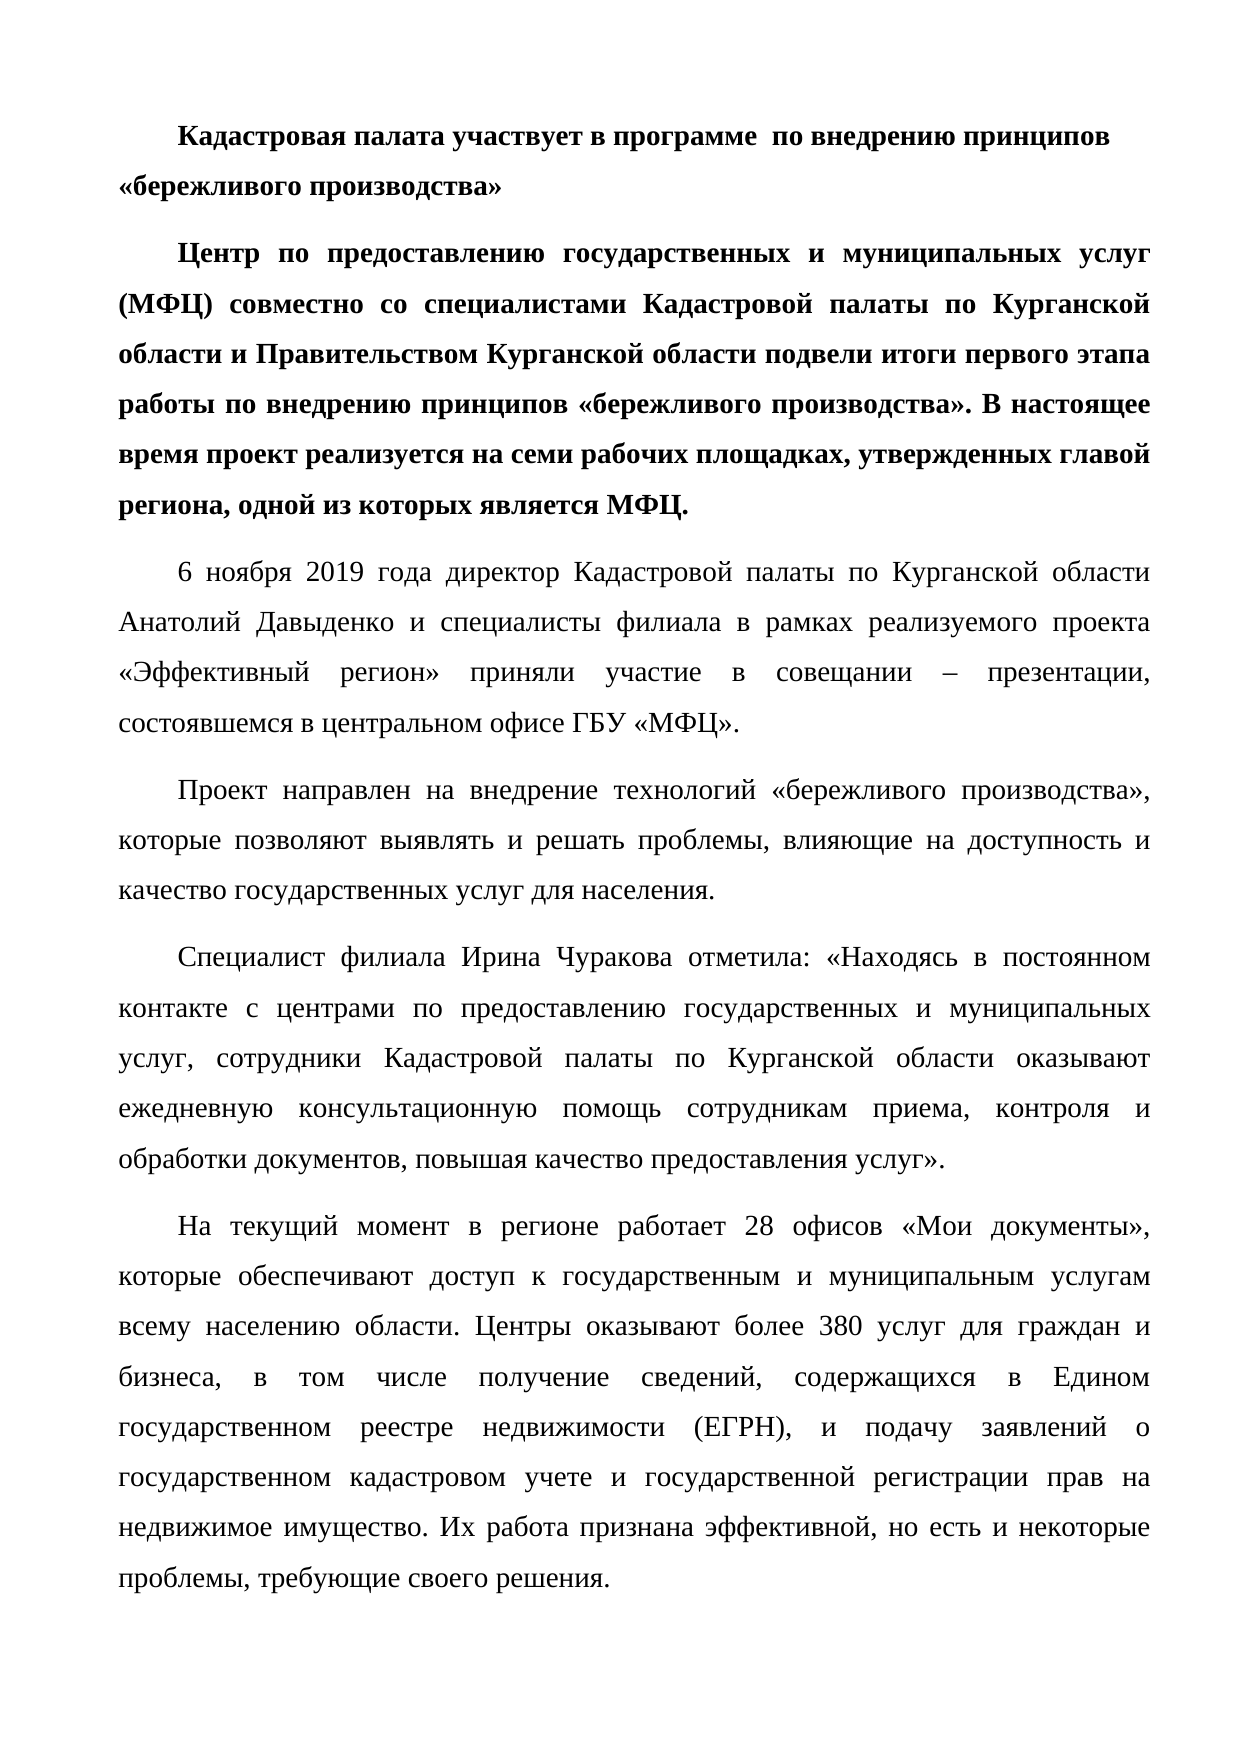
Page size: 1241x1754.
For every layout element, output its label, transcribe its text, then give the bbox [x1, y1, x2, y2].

text Кадастровая палата участвует в программе по внедрению принципов «бережливого производства» [118, 118, 1152, 202]
text Специалист филиала Ирина Чуракова отметила: «Находясь в постоянном контакте с центрами по предоставлению государственных и муниципальных услуг, сотрудники Кадастровой палаты по Курганской области оказывают ежедневную консультационную помощь сотрудникам приема, контроля и обработки документов, повышая качество предоставления услуг». [118, 939, 1152, 1174]
text 6 ноября 2019 года директор Кадастровой палаты по Курганской области Анатолий Давыденко и специалисты филиала в рамках реализуемого проекта «Эффективный регион» приняли участие в совещании – презентации, состоявшемся в центральном офисе ГБУ «МФЦ». [118, 554, 1152, 738]
text Центр по предоставлению государственных и муниципальных услуг (МФЦ) совместно со специалистами Кадастровой палаты по Курганской области и Правительством Курганской области подвели итоги первого этапа работы по внедрению принципов «бережливого производства». В настоящее время проект реализуется на семи рабочих площадках, утвержденных главой региона, одной из которых является МФЦ. [118, 235, 1152, 521]
text Проект направлен на внедрение технологий «бережливого производства», которые позволяют выявлять и решать проблемы, влияющие на доступность и качество государственных услуг для населения. [118, 772, 1152, 906]
text На текущий момент в регионе работает 28 офисов «Мои документы», которые обеспечивают доступ к государственным и муниципальным услугам всему населению области. Центры оказывают более 380 услуг для граждан и бизнеса, в том числе получение сведений, содержащихся в Едином государственном реестре недвижимости (ЕГРН), и подачу заявлений о государственном кадастровом учете и государственной регистрации прав на недвижимое имущество. Их работа признана эффективной, но есть и некоторые проблемы, требующие своего решения. [118, 1208, 1152, 1593]
